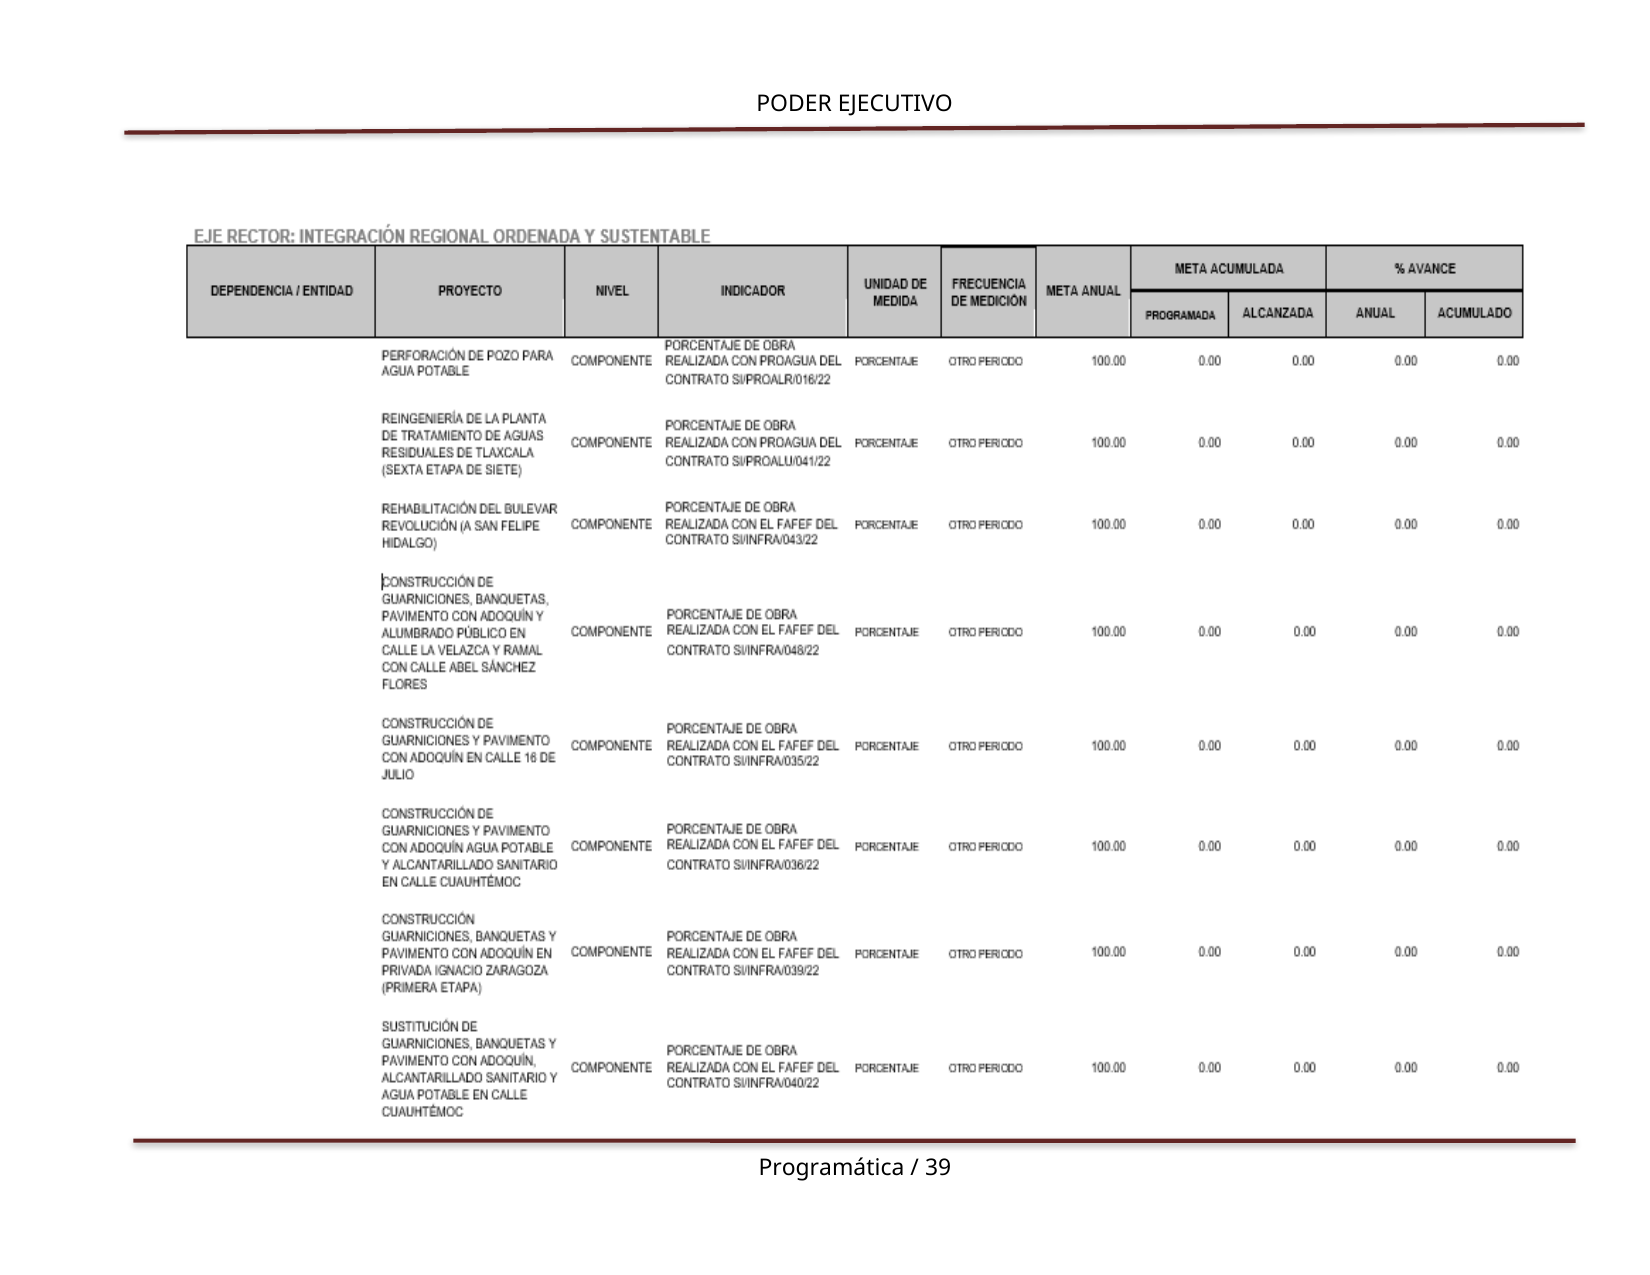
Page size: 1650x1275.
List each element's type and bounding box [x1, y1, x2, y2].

picture [183, 214, 1526, 1122]
